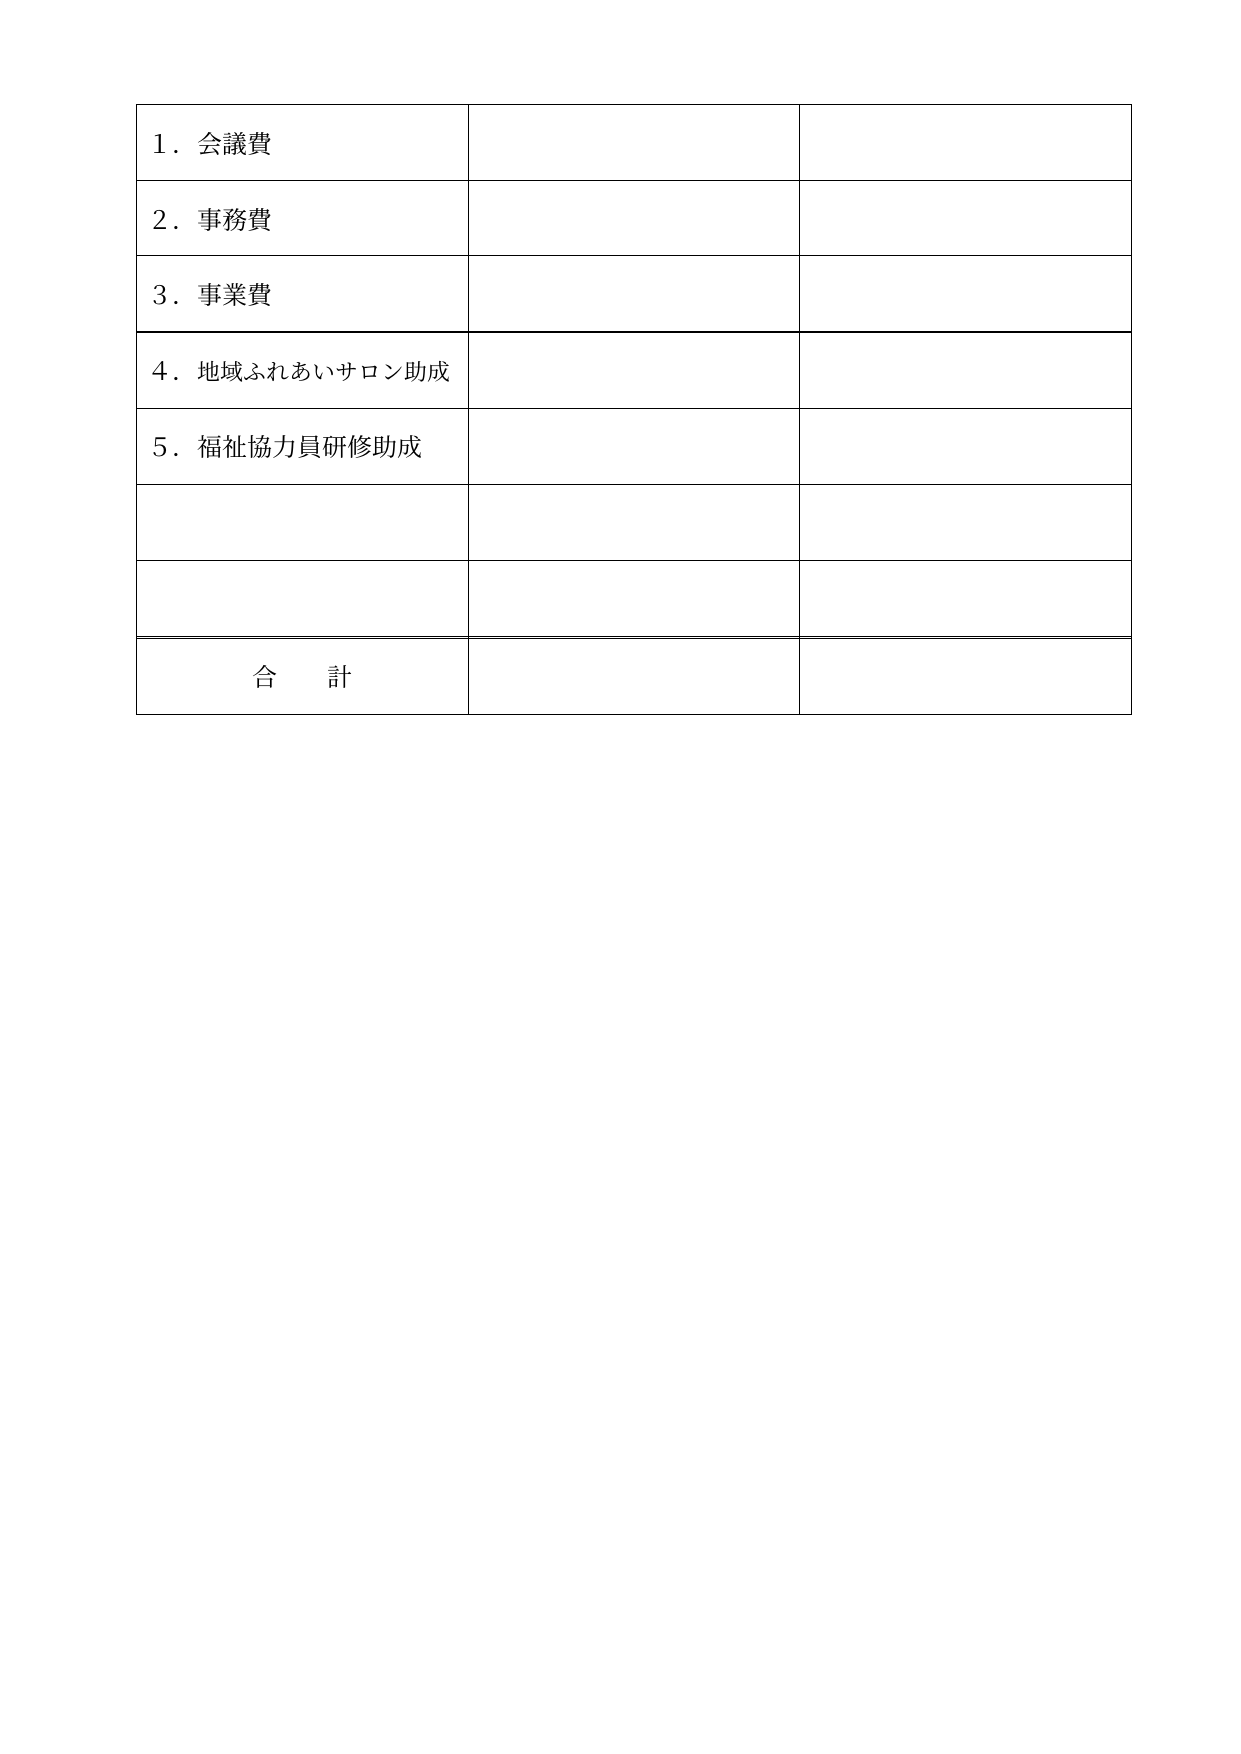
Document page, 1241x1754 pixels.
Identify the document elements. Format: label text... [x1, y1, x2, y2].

table_cell １．会議費 [137, 105, 468, 180]
table_cell [469, 105, 799, 180]
table_cell [800, 485, 1131, 559]
table_cell ５．福祉協力員研修助成 [137, 409, 468, 483]
table_cell [469, 181, 799, 255]
table_cell [469, 256, 799, 331]
table_cell [469, 333, 799, 407]
table_cell [469, 561, 799, 636]
table_cell [137, 485, 468, 559]
table_cell [800, 561, 1131, 636]
table_cell [800, 409, 1131, 483]
table_cell [469, 485, 799, 559]
table_cell [800, 181, 1131, 255]
table_cell [469, 639, 799, 714]
table_cell ２．事務費 [137, 181, 468, 255]
table_cell [800, 333, 1131, 407]
table_cell ４．地域ふれあいサロン助成 [137, 333, 468, 407]
table_cell [800, 105, 1131, 180]
table_cell 合 計 [137, 639, 468, 714]
table_cell [800, 256, 1131, 331]
table_cell [137, 561, 468, 636]
table_cell [469, 409, 799, 483]
table_cell [800, 639, 1131, 714]
table_cell ３．事業費 [137, 256, 468, 331]
